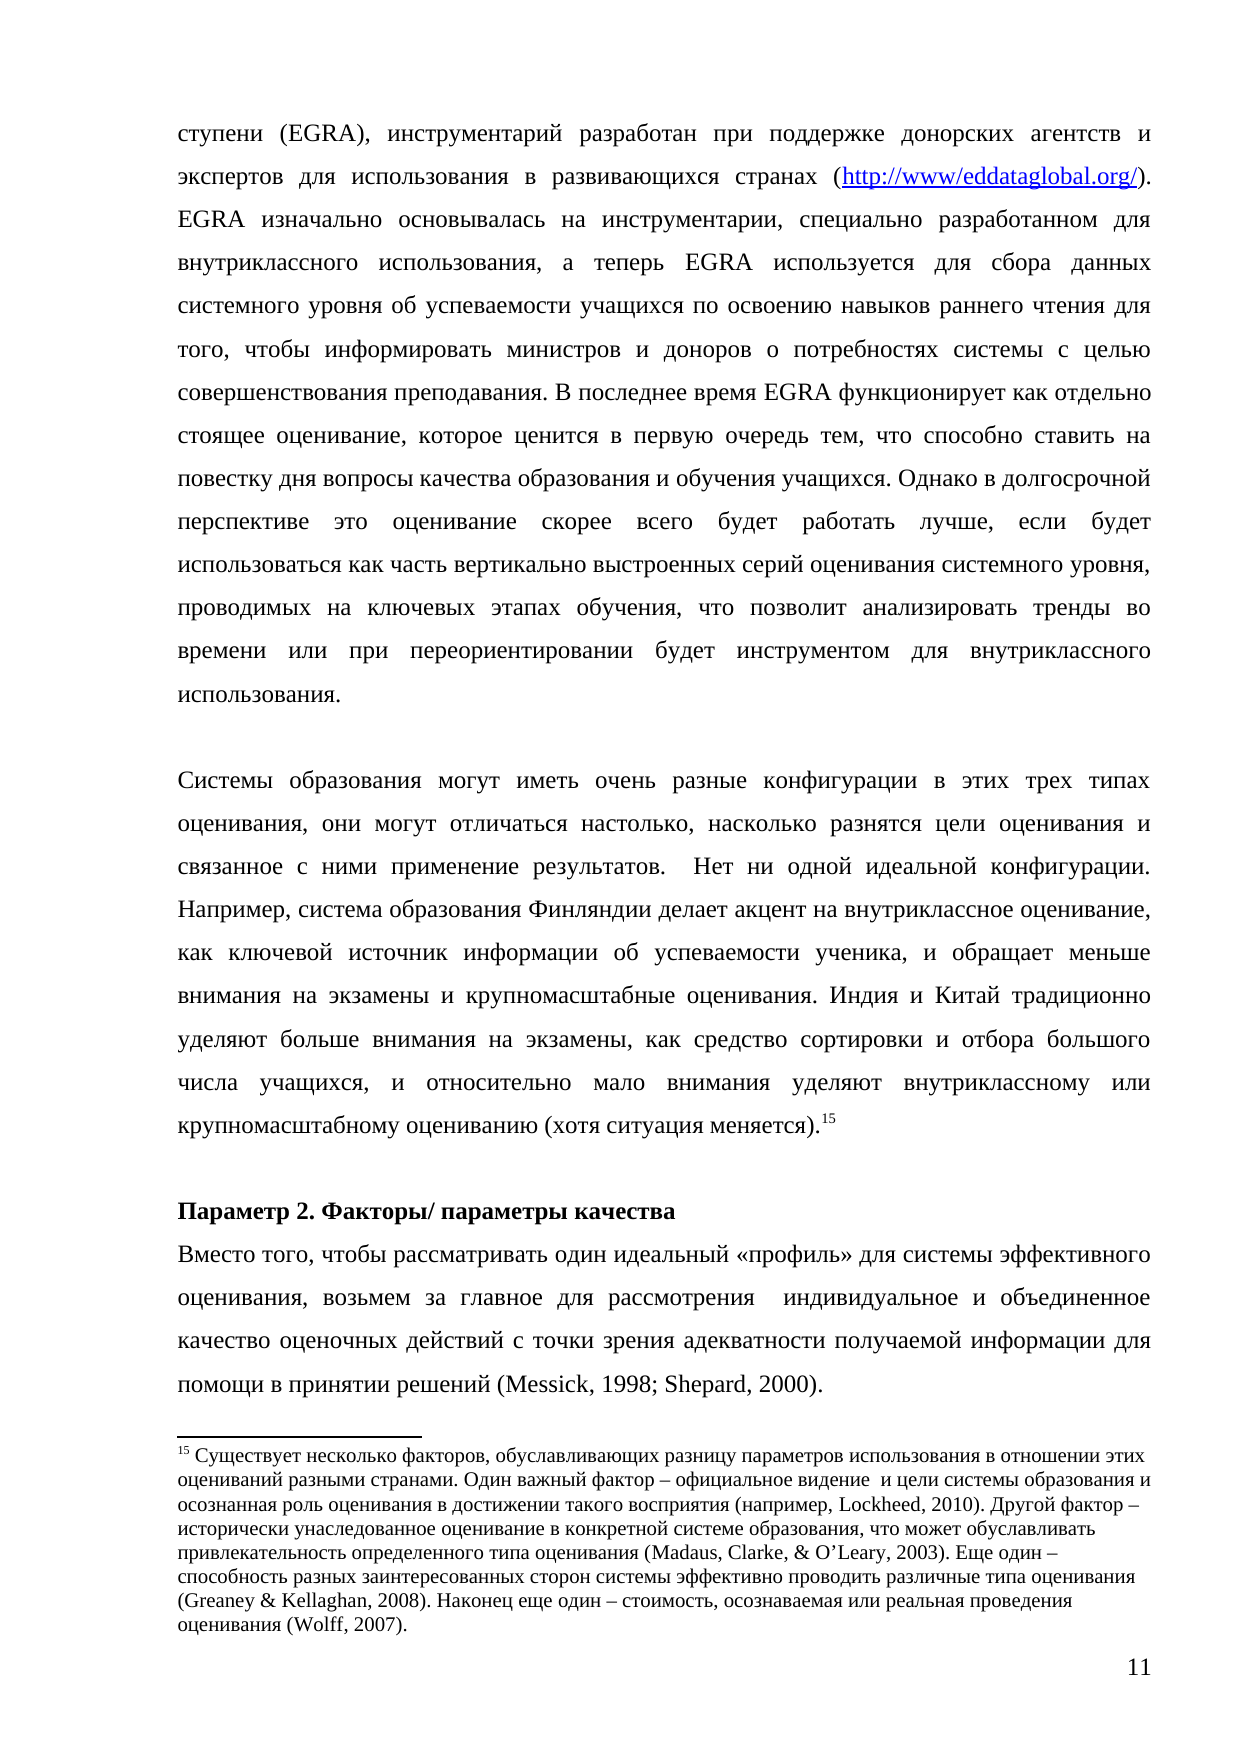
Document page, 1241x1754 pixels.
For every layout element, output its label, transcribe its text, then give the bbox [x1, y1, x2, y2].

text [177, 118, 1152, 707]
text Параметр 2. Факторы/ параметры качества [177, 1196, 1152, 1225]
text Вместо того, чтобы рассматривать один идеальный «профиль» для системы эффективного оценивания, возьмем за главное для рассмотрения индивидуальное и объединенное качество оценочных действий с точки зрения адекватности получаемой информации для помощи в принятии решений (Messick, 1998; Shepard, 2000). [177, 1239, 1152, 1397]
text Системы образования могут иметь очень разные конфигурации в этих трех типах оценивания, они могут отличаться настолько, насколько разнятся цели оценивания и связанное с ними применение результатов. Нет ни одной идеальной конфигурации. Например, система образования Финляндии делает акцент на внутриклассное оценивание, как ключевой источник информации об успеваемости ученика, и обращает меньше внимания на экзамены и крупномасштабные оценивания. Индия и Китай традиционно уделяют больше внимания на экзамены, как средство сортировки и отбора большого числа учащихся, и относительно мало внимания уделяют внутриклассному или крупномасштабному оцениванию (хотя ситуация меняется). [177, 765, 1152, 1139]
